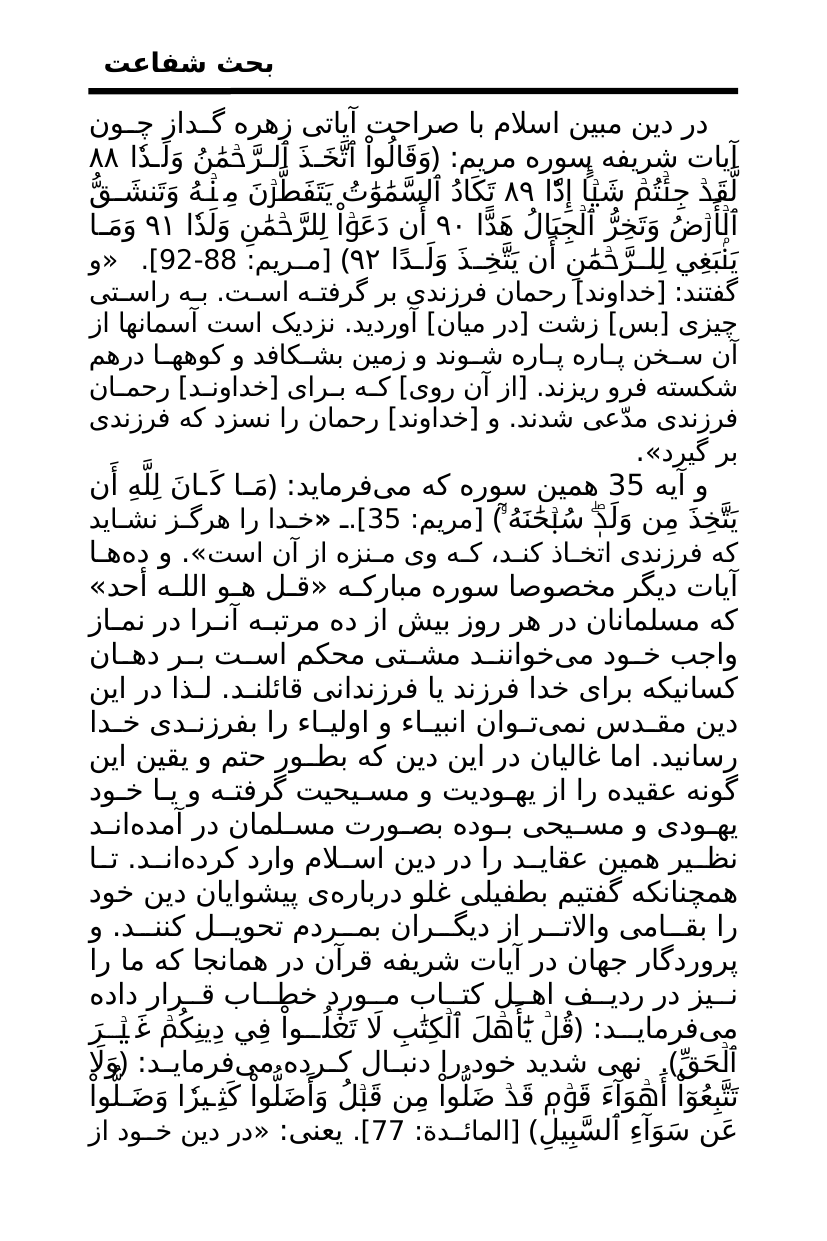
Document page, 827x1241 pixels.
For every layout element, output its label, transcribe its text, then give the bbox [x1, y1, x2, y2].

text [89, 468, 738, 1147]
text در دین مبین اسلام با صراحت آیاتی زهره گداز چون آیات شریفه سوره مریم: ﴿وَقَالُواْ ٱتَّخَذَ ٱلرَّحۡمَٰنُ وَلَدٗا ٨٨ لَّقَدۡ جِئۡتُمۡ شَيۡ‍ًٔا إِدّٗا ٨٩ تَكَادُ ٱلسَّمَٰوَٰتُ يَتَفَطَّرۡنَ مِنۡهُ وَتَنشَقُّ ٱلۡأَرۡضُ وَتَخِرُّ ٱلۡجِبَالُ هَدًّا ٩٠ أَن دَعَوۡاْ لِلرَّحۡمَٰنِ وَلَدٗا ٩١ وَمَا يَنۢبَغِي لِلرَّحۡمَٰنِ أَن يَتَّخِذَ وَلَدًا ٩٢﴾ [مریم: 88-92]. «و گفتند: [خداوند] رحمان فرزندى بر گرفته است. به راستى چیزى [بس‏] زشت [در میان‏] آوردید. نزدیک است آسمانها از آن سخن پاره پاره شوند و زمین بشكافد و كوه‏ها درهم شكسته فرو ریزند. [از آن روى‏] كه براى [خداوند] رحمان فرزندى مدّعى شدند. و [خداوند] رحمان را نسزد كه فرزندى بر گیرد». [89, 106, 738, 468]
